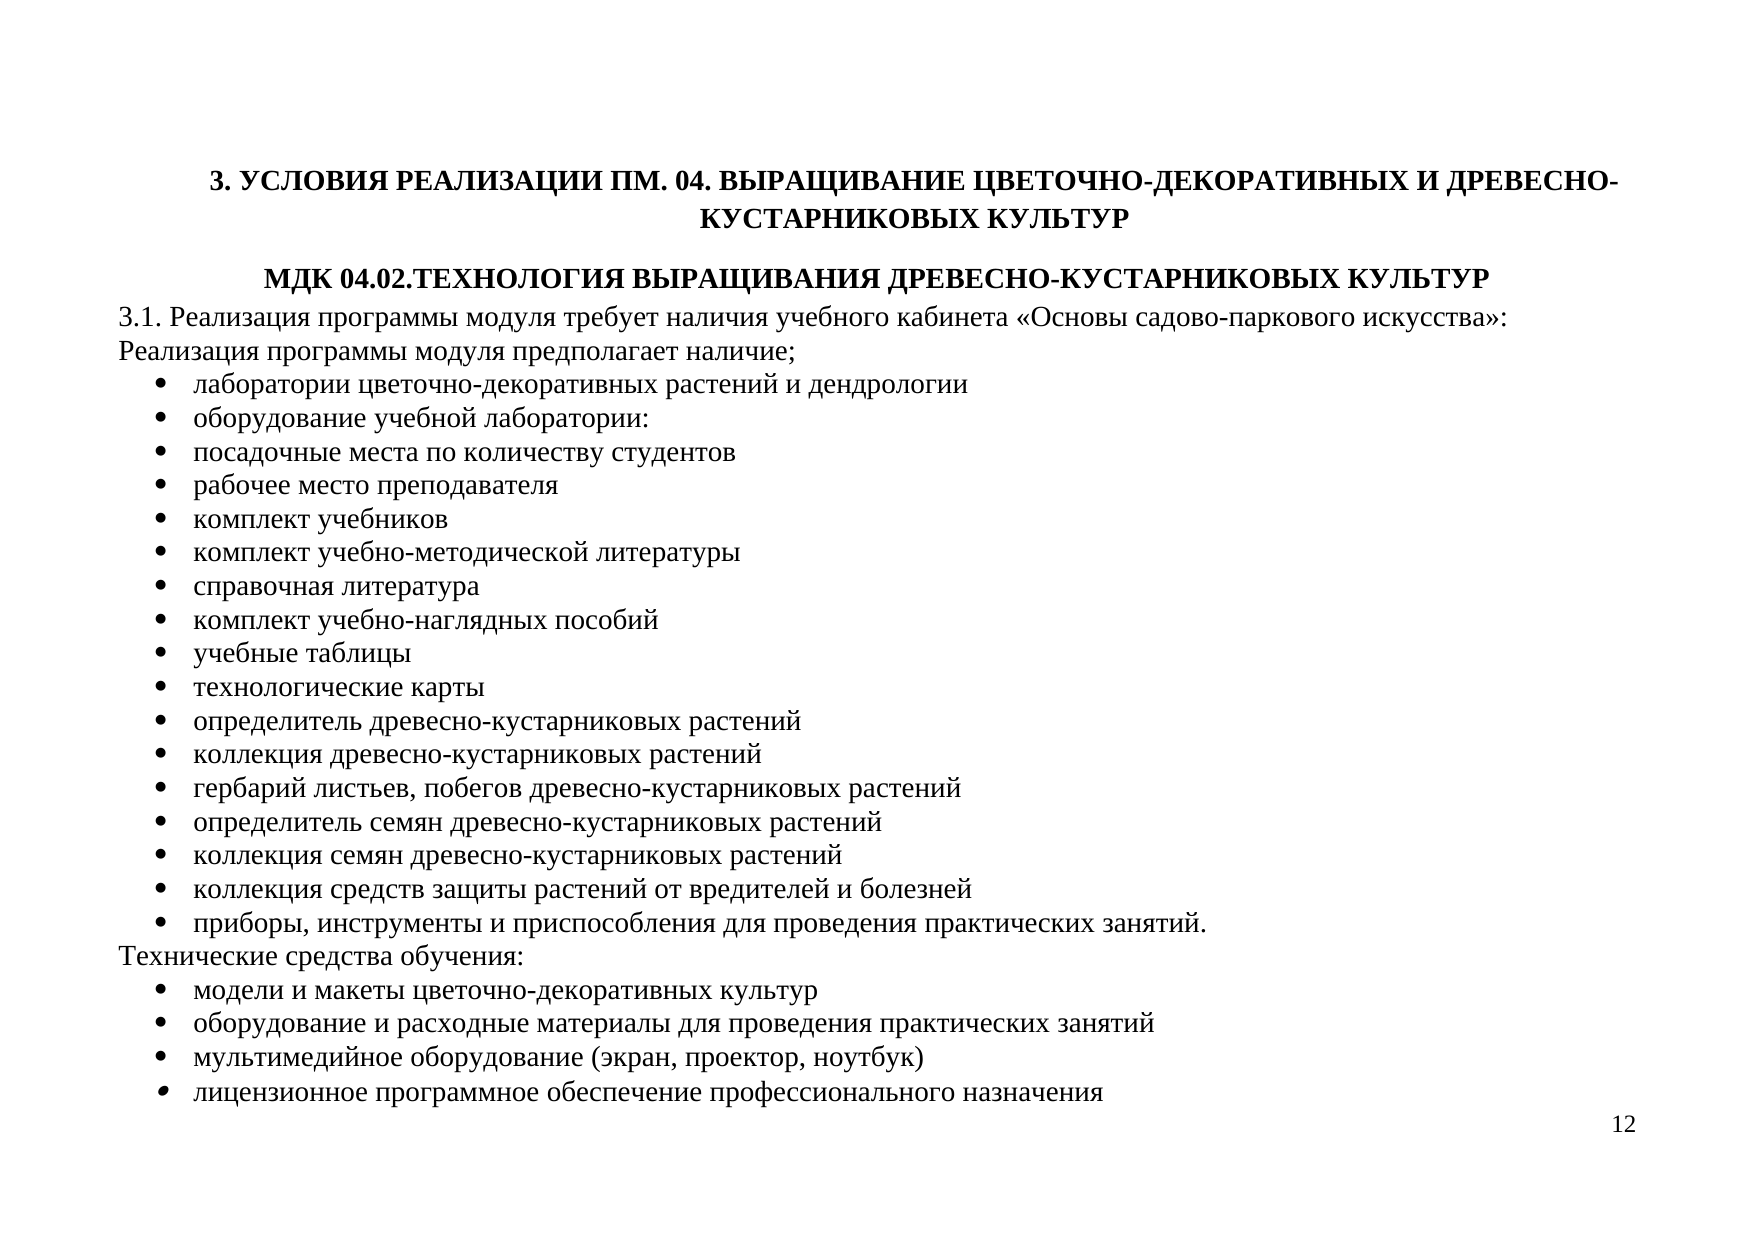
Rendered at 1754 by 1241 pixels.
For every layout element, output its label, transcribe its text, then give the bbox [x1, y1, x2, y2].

list 3. условия реализации ПМ. 04. Выращивание цветочно-декоративных и древесно-кустарниковых культур [193, 163, 1636, 235]
list мультимедийное оборудование (экран, проектор, ноутбук) [156, 1039, 1636, 1073]
list приборы, инструменты и приспособления для проведения практических занятий. [156, 905, 1636, 938]
list посадочные места по количеству студентов [156, 434, 1636, 467]
list справочная литература [156, 568, 1636, 602]
list коллекция средств защиты растений от вредителей и болезней [156, 871, 1636, 905]
text Технические средства обучения: [118, 938, 1636, 972]
list коллекция древесно-кустарниковых растений [156, 736, 1636, 770]
list технологические карты [156, 669, 1636, 703]
list модели и макеты цветочно-декоративных культур [156, 972, 1636, 1006]
text 3.1. Реализация программы модуля требует наличия учебного кабинета «Основы садово-паркового искусства»: [118, 299, 1636, 333]
list комплект учебно-методической литературы [156, 534, 1636, 568]
list лицензионное программное обеспечение профессионального назначения [156, 1073, 1636, 1108]
list определитель древесно-кустарниковых растений [156, 703, 1636, 736]
list МДК 04.02.Технология выращивания древесно-кустарниковых культур [118, 261, 1636, 294]
list оборудование учебной лаборатории: [156, 400, 1636, 434]
list комплект учебников [156, 501, 1636, 534]
list оборудование и расходные материалы для проведения практических занятий [156, 1006, 1636, 1039]
text Реализация программы модуля предполагает наличие; [118, 333, 1636, 366]
list лаборатории цветочно-декоративных растений и дендрологии [156, 366, 1636, 400]
list определитель семян древесно-кустарниковых растений [156, 804, 1636, 837]
list учебные таблицы [156, 636, 1636, 669]
list гербарий листьев, побегов древесно-кустарниковых растений [156, 770, 1636, 804]
list комплект учебно-наглядных пособий [156, 602, 1636, 636]
list рабочее место преподавателя [156, 467, 1636, 501]
list коллекция семян древесно-кустарниковых растений [156, 837, 1636, 871]
